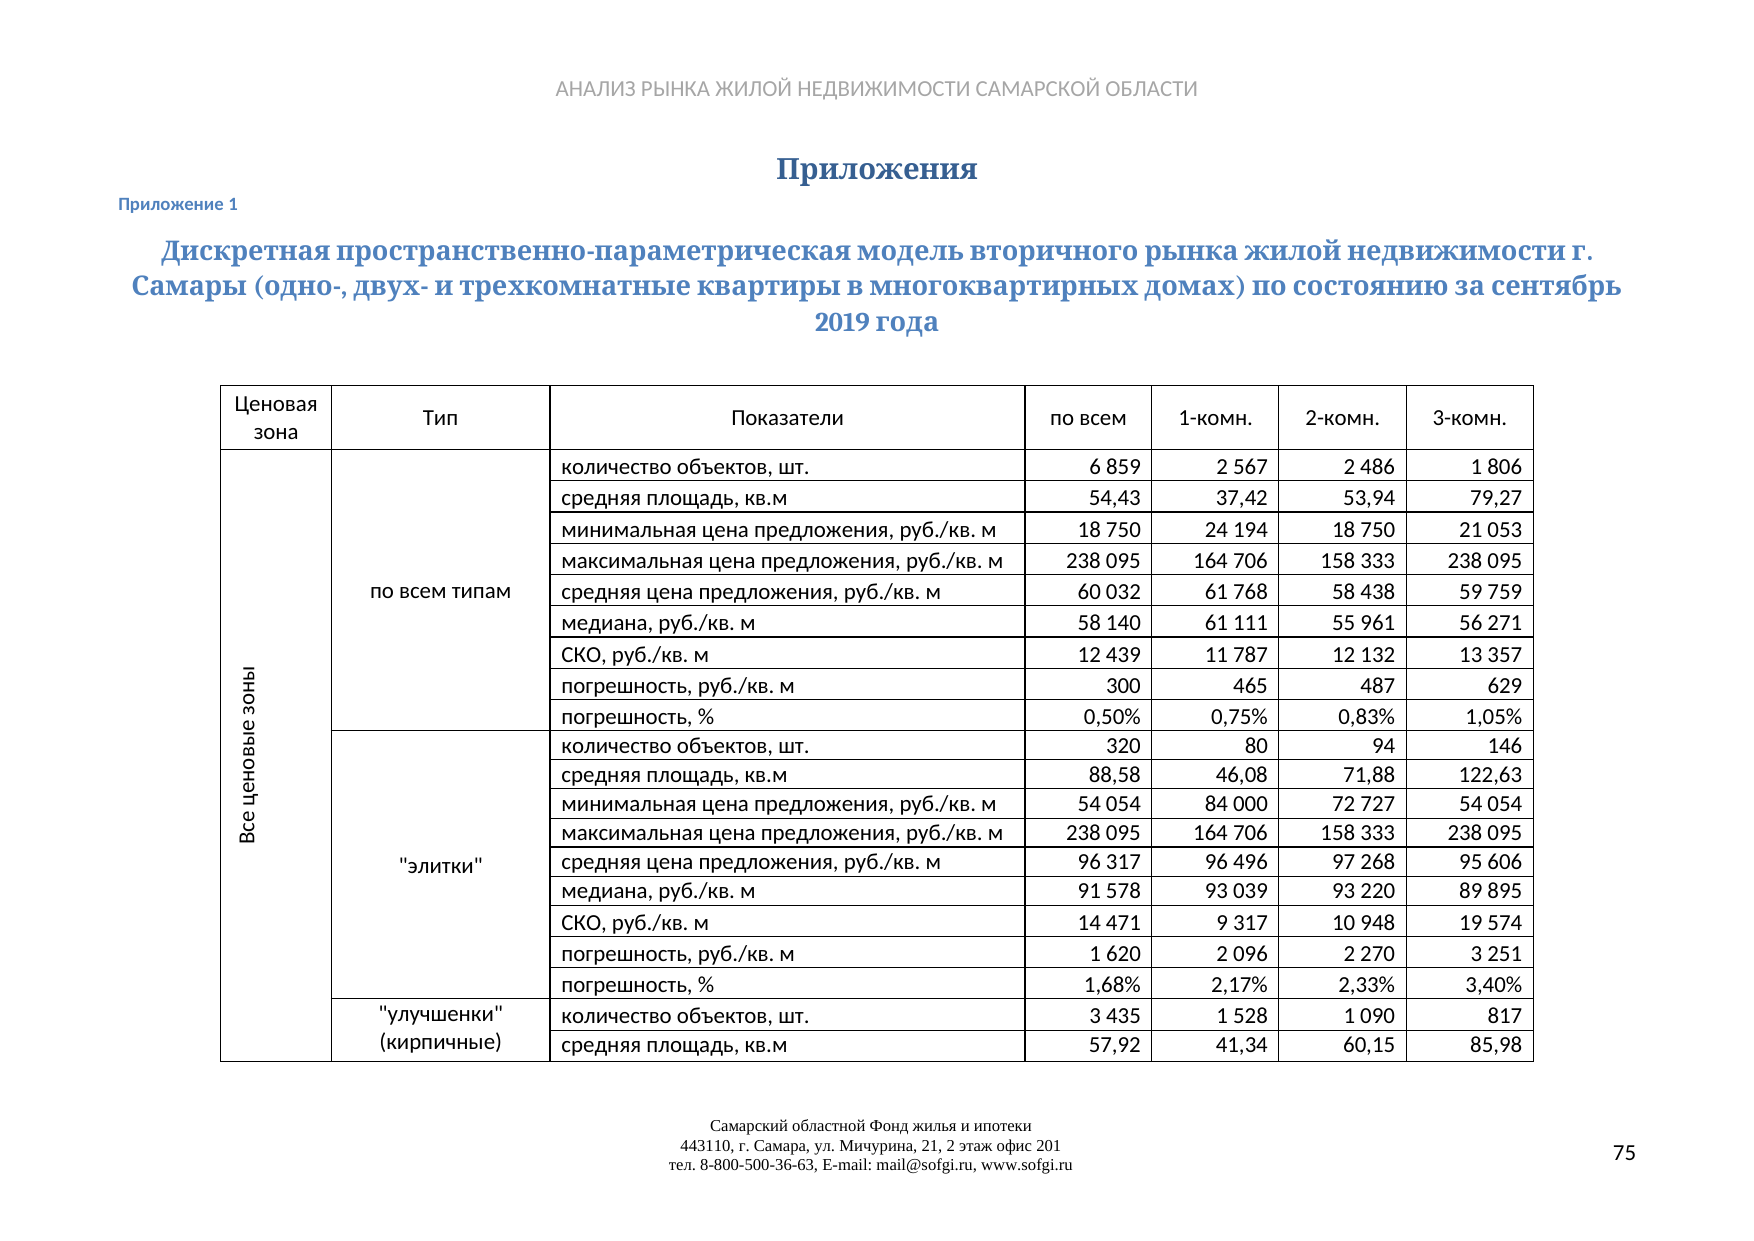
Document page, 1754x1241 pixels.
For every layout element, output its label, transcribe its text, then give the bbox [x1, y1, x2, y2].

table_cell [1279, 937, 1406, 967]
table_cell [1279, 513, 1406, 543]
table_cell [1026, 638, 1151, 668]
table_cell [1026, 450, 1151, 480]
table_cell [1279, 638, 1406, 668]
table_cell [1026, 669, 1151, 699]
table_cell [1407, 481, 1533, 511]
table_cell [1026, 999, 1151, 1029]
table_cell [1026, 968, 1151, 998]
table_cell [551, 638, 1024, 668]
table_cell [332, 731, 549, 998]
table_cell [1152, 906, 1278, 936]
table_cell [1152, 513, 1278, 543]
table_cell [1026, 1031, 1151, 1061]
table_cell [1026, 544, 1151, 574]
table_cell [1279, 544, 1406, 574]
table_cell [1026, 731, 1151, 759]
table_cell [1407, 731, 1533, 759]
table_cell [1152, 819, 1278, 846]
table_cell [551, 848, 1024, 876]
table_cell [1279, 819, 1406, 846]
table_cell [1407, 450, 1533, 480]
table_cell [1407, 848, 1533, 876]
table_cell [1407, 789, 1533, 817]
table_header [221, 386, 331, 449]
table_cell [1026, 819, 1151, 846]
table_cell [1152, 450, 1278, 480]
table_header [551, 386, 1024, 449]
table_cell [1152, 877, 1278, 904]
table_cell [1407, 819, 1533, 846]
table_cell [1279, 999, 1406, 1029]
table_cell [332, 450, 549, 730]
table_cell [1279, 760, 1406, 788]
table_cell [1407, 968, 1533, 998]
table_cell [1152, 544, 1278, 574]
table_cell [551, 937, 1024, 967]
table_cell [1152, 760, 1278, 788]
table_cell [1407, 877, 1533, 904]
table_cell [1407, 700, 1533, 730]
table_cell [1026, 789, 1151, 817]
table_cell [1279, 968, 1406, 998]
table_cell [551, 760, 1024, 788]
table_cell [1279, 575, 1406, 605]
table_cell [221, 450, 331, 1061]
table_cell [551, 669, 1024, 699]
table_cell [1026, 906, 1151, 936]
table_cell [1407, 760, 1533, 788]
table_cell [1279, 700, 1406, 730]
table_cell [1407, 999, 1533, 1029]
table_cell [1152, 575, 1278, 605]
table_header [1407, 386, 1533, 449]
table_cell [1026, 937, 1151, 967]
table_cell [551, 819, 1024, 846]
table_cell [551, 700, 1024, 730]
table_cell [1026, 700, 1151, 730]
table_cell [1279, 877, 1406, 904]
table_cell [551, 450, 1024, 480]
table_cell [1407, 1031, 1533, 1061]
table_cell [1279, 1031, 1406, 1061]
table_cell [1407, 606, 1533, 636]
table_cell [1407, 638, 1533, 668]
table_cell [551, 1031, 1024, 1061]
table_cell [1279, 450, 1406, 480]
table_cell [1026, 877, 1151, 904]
text Приложение 1 [118, 192, 1636, 215]
subtitle Приложения [118, 153, 1636, 187]
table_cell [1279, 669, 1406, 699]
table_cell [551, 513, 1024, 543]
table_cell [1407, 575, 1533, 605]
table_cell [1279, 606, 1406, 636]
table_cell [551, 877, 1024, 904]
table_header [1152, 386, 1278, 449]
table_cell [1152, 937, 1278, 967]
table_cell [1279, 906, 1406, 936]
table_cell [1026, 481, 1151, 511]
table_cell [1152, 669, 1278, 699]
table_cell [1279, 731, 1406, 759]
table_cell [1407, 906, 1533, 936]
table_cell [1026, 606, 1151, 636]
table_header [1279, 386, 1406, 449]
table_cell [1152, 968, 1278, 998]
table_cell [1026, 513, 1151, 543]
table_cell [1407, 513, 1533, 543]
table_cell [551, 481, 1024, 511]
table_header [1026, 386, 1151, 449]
subtitle Дискретная пространственно-параметрическая модель вторичного рынка жилой недвижимости г. Самары (одно-, двух- и трехкомнатные квартиры в многоквартирных домах) по состоянию за сентябрь 2019 года [118, 236, 1636, 338]
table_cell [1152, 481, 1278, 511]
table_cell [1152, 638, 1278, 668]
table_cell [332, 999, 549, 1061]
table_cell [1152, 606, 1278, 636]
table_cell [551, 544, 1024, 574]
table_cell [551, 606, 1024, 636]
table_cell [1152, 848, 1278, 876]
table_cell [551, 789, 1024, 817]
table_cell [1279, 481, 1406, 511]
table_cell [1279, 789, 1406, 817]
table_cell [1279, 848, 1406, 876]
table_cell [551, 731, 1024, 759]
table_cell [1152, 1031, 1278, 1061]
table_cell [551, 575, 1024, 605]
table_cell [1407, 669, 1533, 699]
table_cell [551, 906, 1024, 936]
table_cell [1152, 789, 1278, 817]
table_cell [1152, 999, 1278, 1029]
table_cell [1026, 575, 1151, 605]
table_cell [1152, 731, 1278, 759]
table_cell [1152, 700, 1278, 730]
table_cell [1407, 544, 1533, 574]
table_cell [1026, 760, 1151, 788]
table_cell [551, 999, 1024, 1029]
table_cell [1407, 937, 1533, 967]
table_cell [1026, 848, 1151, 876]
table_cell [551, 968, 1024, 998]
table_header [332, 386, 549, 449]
